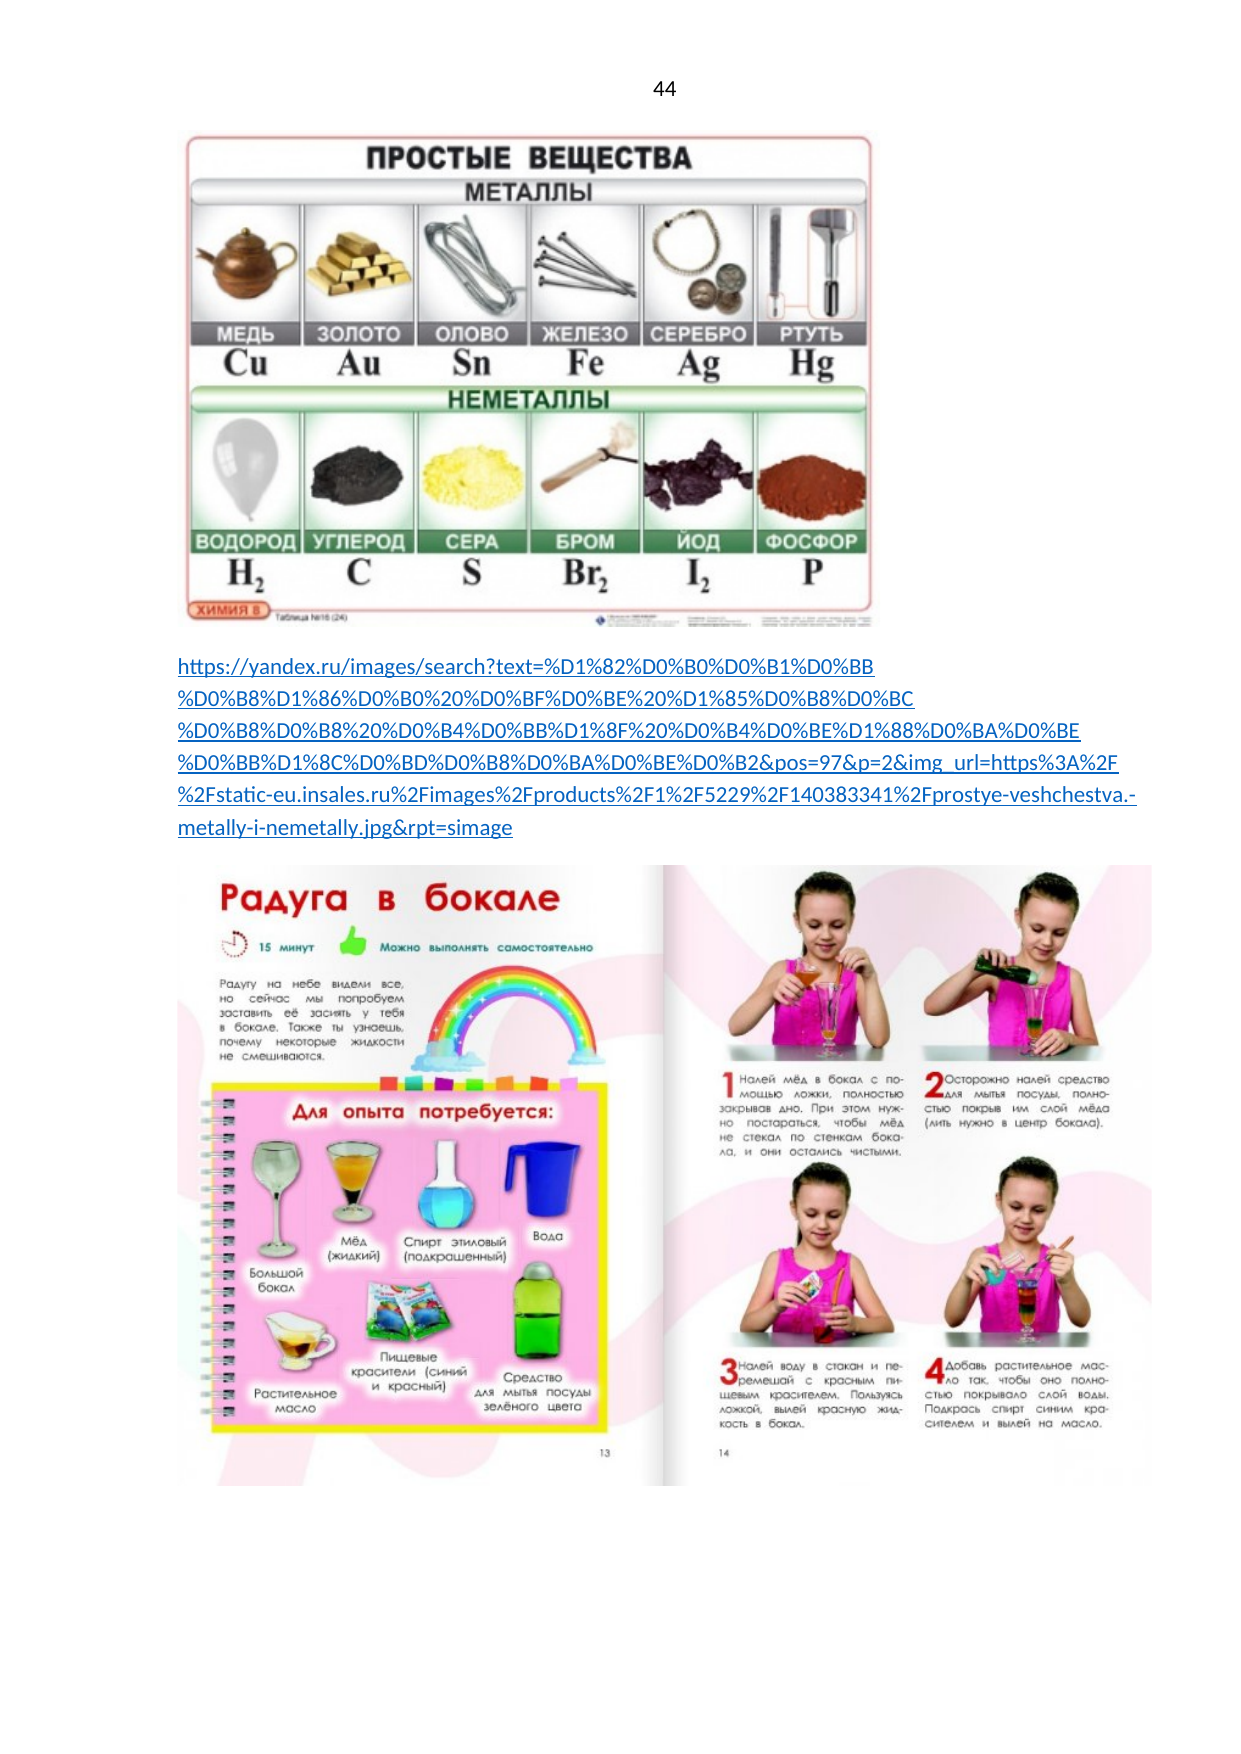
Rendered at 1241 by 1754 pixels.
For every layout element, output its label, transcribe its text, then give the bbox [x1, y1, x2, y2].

picture [177, 130, 881, 627]
text https://yandex.ru/images/search?text=%D1%82%D0%B0%D0%B1%D0%BB%D0%B8%D1%86%D0%B0%20%D0%BF%D0%BE%20%D1%85%D0%B8%D0%BC%D0%B8%D0%B8%20%D0%B4%D0%BB%D1%8F%20%D0%B4%D0%BE%D1%88%D0%BA%D0%BE%D0%BB%D1%8C%D0%BD%D0%B8%D0%BA%D0%BE%D0%B2&pos=97&p=2&img_url=https%3A%2F%2Fstatic-eu.insales.ru%2Fimages%2Fproducts%2F1%2F5229%2F140383341%2Fprostye-veshchestva.-metally-i-nemetally.jpg&rpt=simage [177, 652, 1152, 841]
picture [177, 865, 1152, 1486]
